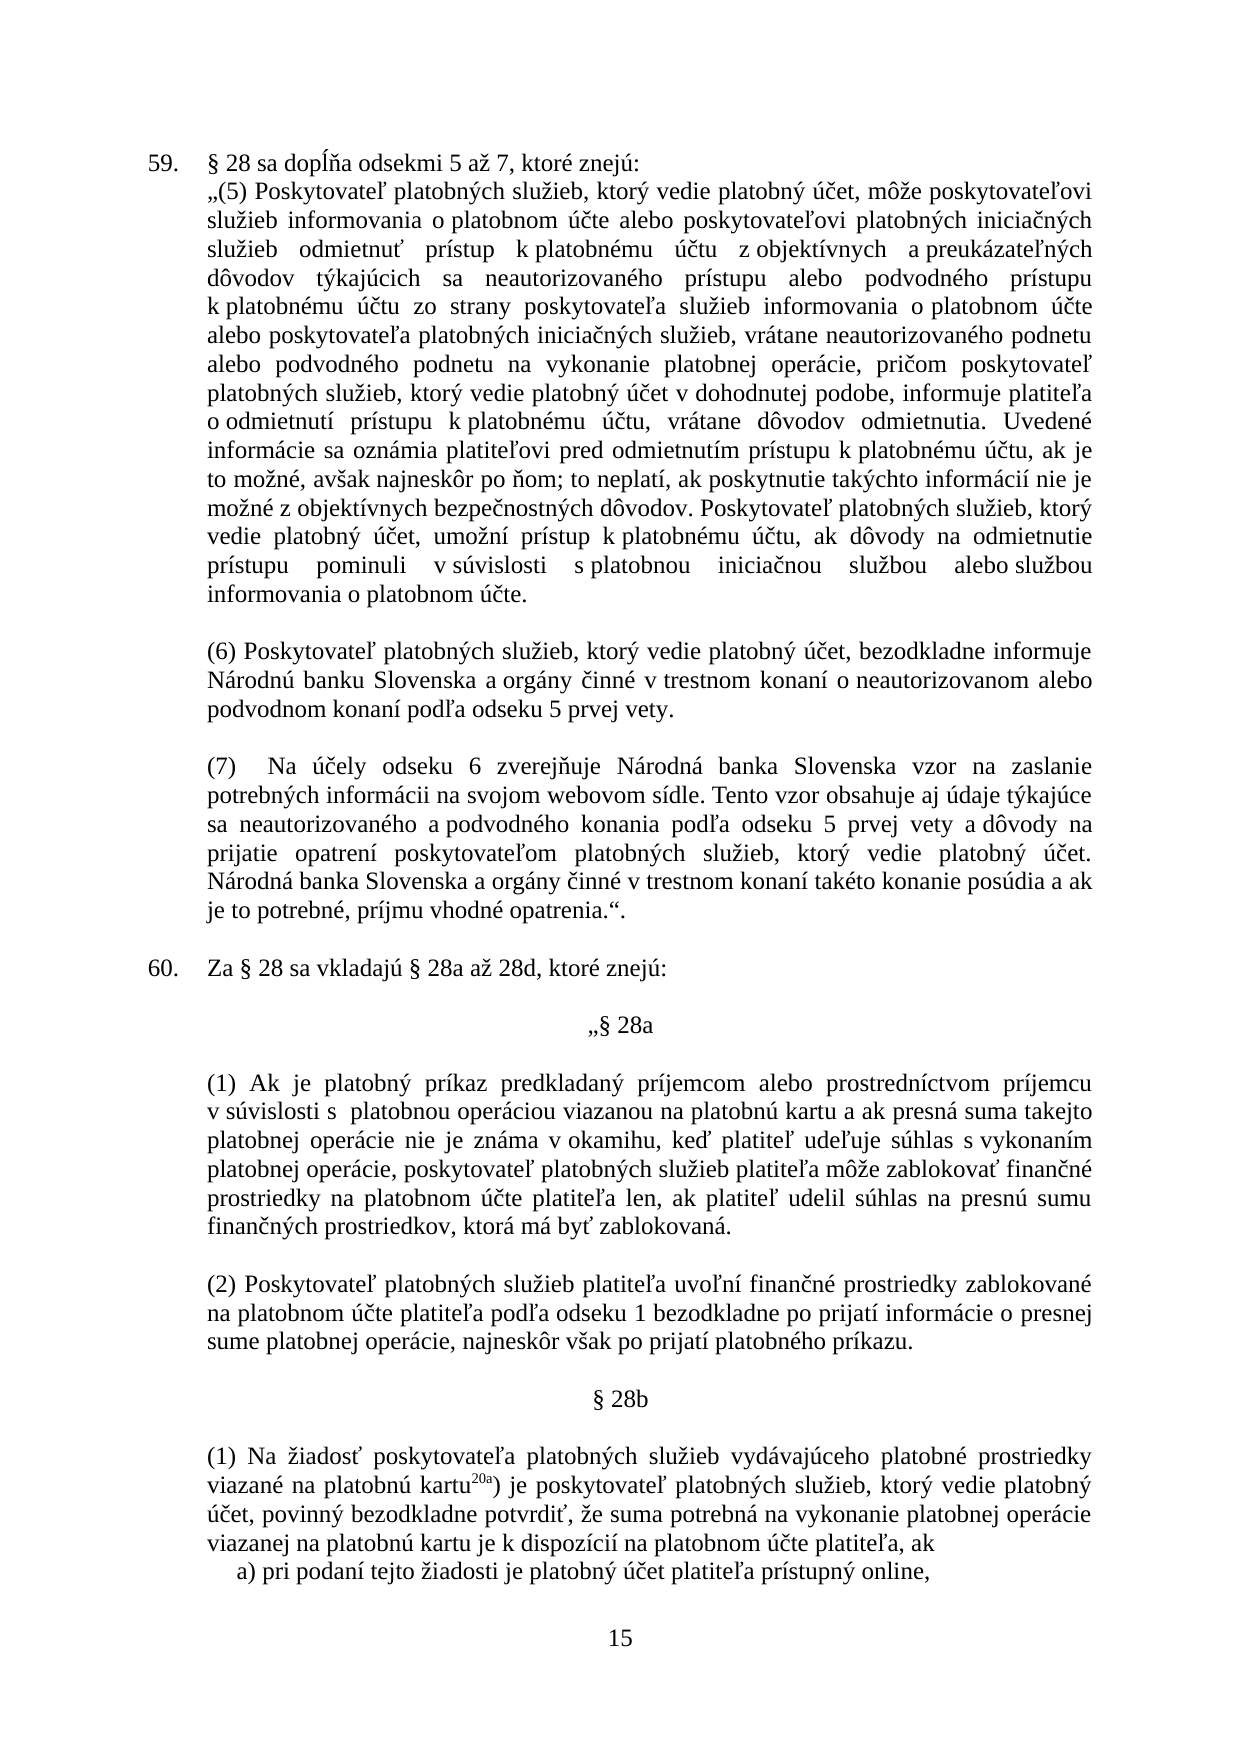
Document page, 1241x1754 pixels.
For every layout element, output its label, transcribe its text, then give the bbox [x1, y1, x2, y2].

text § 28b [148, 1384, 1092, 1413]
text (1) Ak je platobný príkaz predkladaný príjemcom alebo prostredníctvom príjemcu v súvislosti s platobnou operáciou viazanou na platobnú kartu a ak presná suma takejto platobnej operácie nie je známa v okamihu, keď platiteľ udeľuje súhlas s vykonaním platobnej operácie, poskytovateľ platobných služieb platiteľa môže zablokovať finančné prostriedky na platobnom účte platiteľa len, ak platiteľ udelil súhlas na presnú sumu finančných prostriedkov, ktorá má byť zablokovaná. [207, 1068, 1092, 1240]
text (6) Poskytovateľ platobných služieb, ktorý vedie platobný účet, bezodkladne informuje Národnú banku Slovenska a orgány činné v trestnom konaní o neautorizovanom alebo podvodnom konaní podľa odseku 5 prvej vety. [207, 636, 1092, 723]
text (2) Poskytovateľ platobných služieb platiteľa uvoľní finančné prostriedky zablokované na platobnom účte platiteľa podľa odseku 1 bezodkladne po prijatí informácie o presnej sume platobnej operácie, najneskôr však po prijatí platobného príkazu. [207, 1269, 1092, 1355]
list § 28 sa dopĺňa odsekmi 5 až 7, ktoré znejú: [148, 148, 1092, 176]
text a) pri podaní tejto žiadosti je platobný účet platiteľa prístupný online, [236, 1556, 1092, 1585]
list Za § 28 sa vkladajú § 28a až 28d, ktoré znejú: [148, 953, 1092, 981]
text „§ 28a [148, 1010, 1092, 1039]
text (1) Na žiadosť poskytovateľa platobných služieb vydávajúceho platobné prostriedky viazané na platobnú kartu20a) je poskytovateľ platobných služieb, ktorý vedie platobný účet, povinný bezodkladne potvrdiť, že suma potrebná na vykonanie platobnej operácie viazanej na platobnú kartu je k dispozícií na platobnom účte platiteľa, ak [207, 1441, 1092, 1556]
text „(5) Poskytovateľ platobných služieb, ktorý vedie platobný účet, môže poskytovateľovi služieb informovania o platobnom účte alebo poskytovateľovi platobných iniciačných služieb odmietnuť prístup k platobnému účtu z objektívnych a preukázateľných dôvodov týkajúcich sa neautorizovaného prístupu alebo podvodného prístupu k platobnému účtu zo strany poskytovateľa služieb informovania o platobnom účte alebo poskytovateľa platobných iniciačných služieb, vrátane neautorizovaného podnetu alebo podvodného podnetu na vykonanie platobnej operácie, pričom poskytovateľ platobných služieb, ktorý vedie platobný účet v dohodnutej podobe, informuje platiteľa o odmietnutí prístupu k platobnému účtu, vrátane dôvodov odmietnutia. Uvedené informácie sa oznámia platiteľovi pred odmietnutím prístupu k platobnému účtu, ak je to možné, avšak najneskôr po ňom; to neplatí, ak poskytnutie takýchto informácií nie je možné z objektívnych bezpečnostných dôvodov. Poskytovateľ platobných služieb, ktorý vedie platobný účet, umožní prístup k platobnému účtu, ak dôvody na odmietnutie prístupu pominuli v súvislosti s platobnou iniciačnou službou alebo službou informovania o platobnom účte. [207, 176, 1092, 608]
text (7) Na účely odseku 6 zverejňuje Národná banka Slovenska vzor na zaslanie potrebných informácii na svojom webovom sídle. Tento vzor obsahuje aj údaje týkajúce sa neautorizovaného a podvodného konania podľa odseku 5 prvej vety a dôvody na prijatie opatrení poskytovateľom platobných služieb, ktorý vedie platobný účet. Národná banka Slovenska a orgány činné v trestnom konaní takéto konanie posúdia a ak je to potrebné, príjmu vhodné opatrenia.“. [207, 751, 1092, 924]
